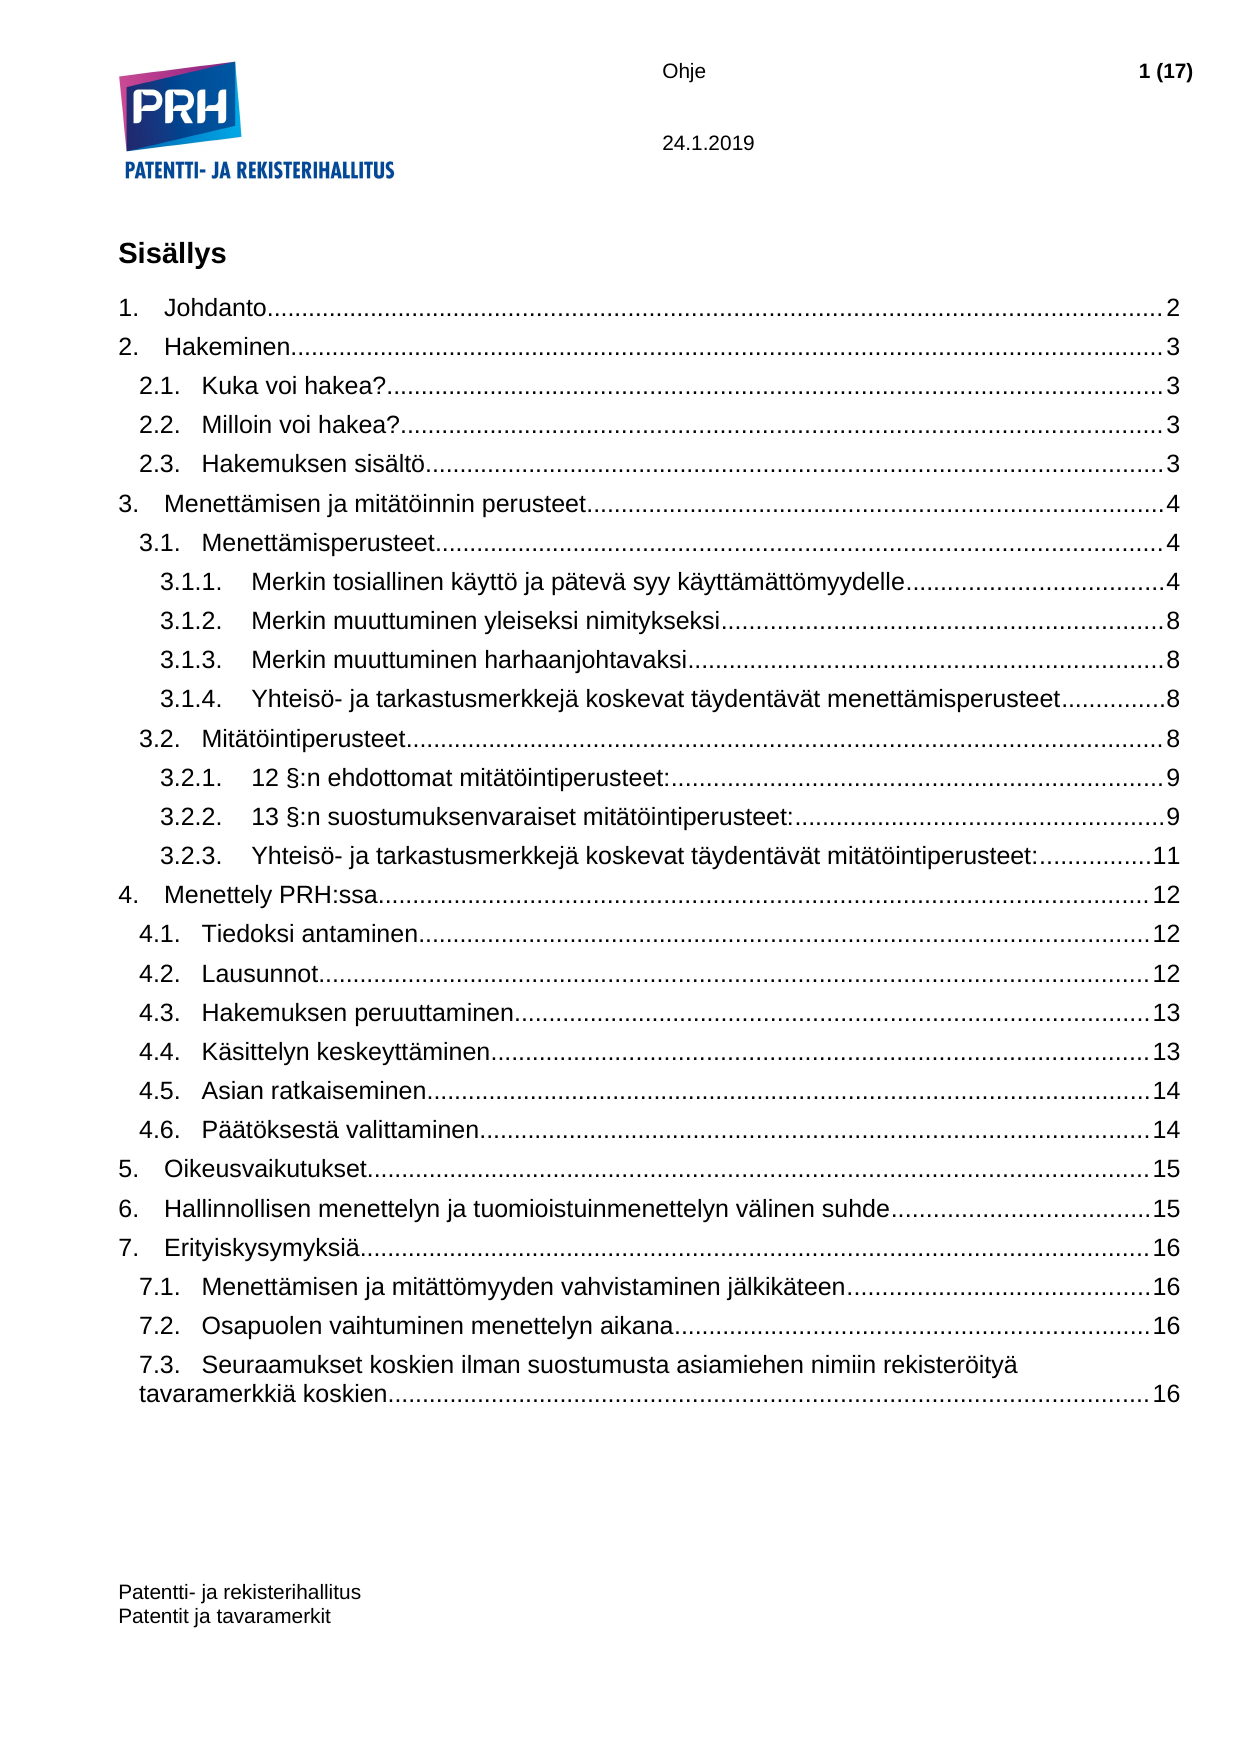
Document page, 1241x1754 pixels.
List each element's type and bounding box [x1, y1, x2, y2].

picture [118, 59, 422, 184]
